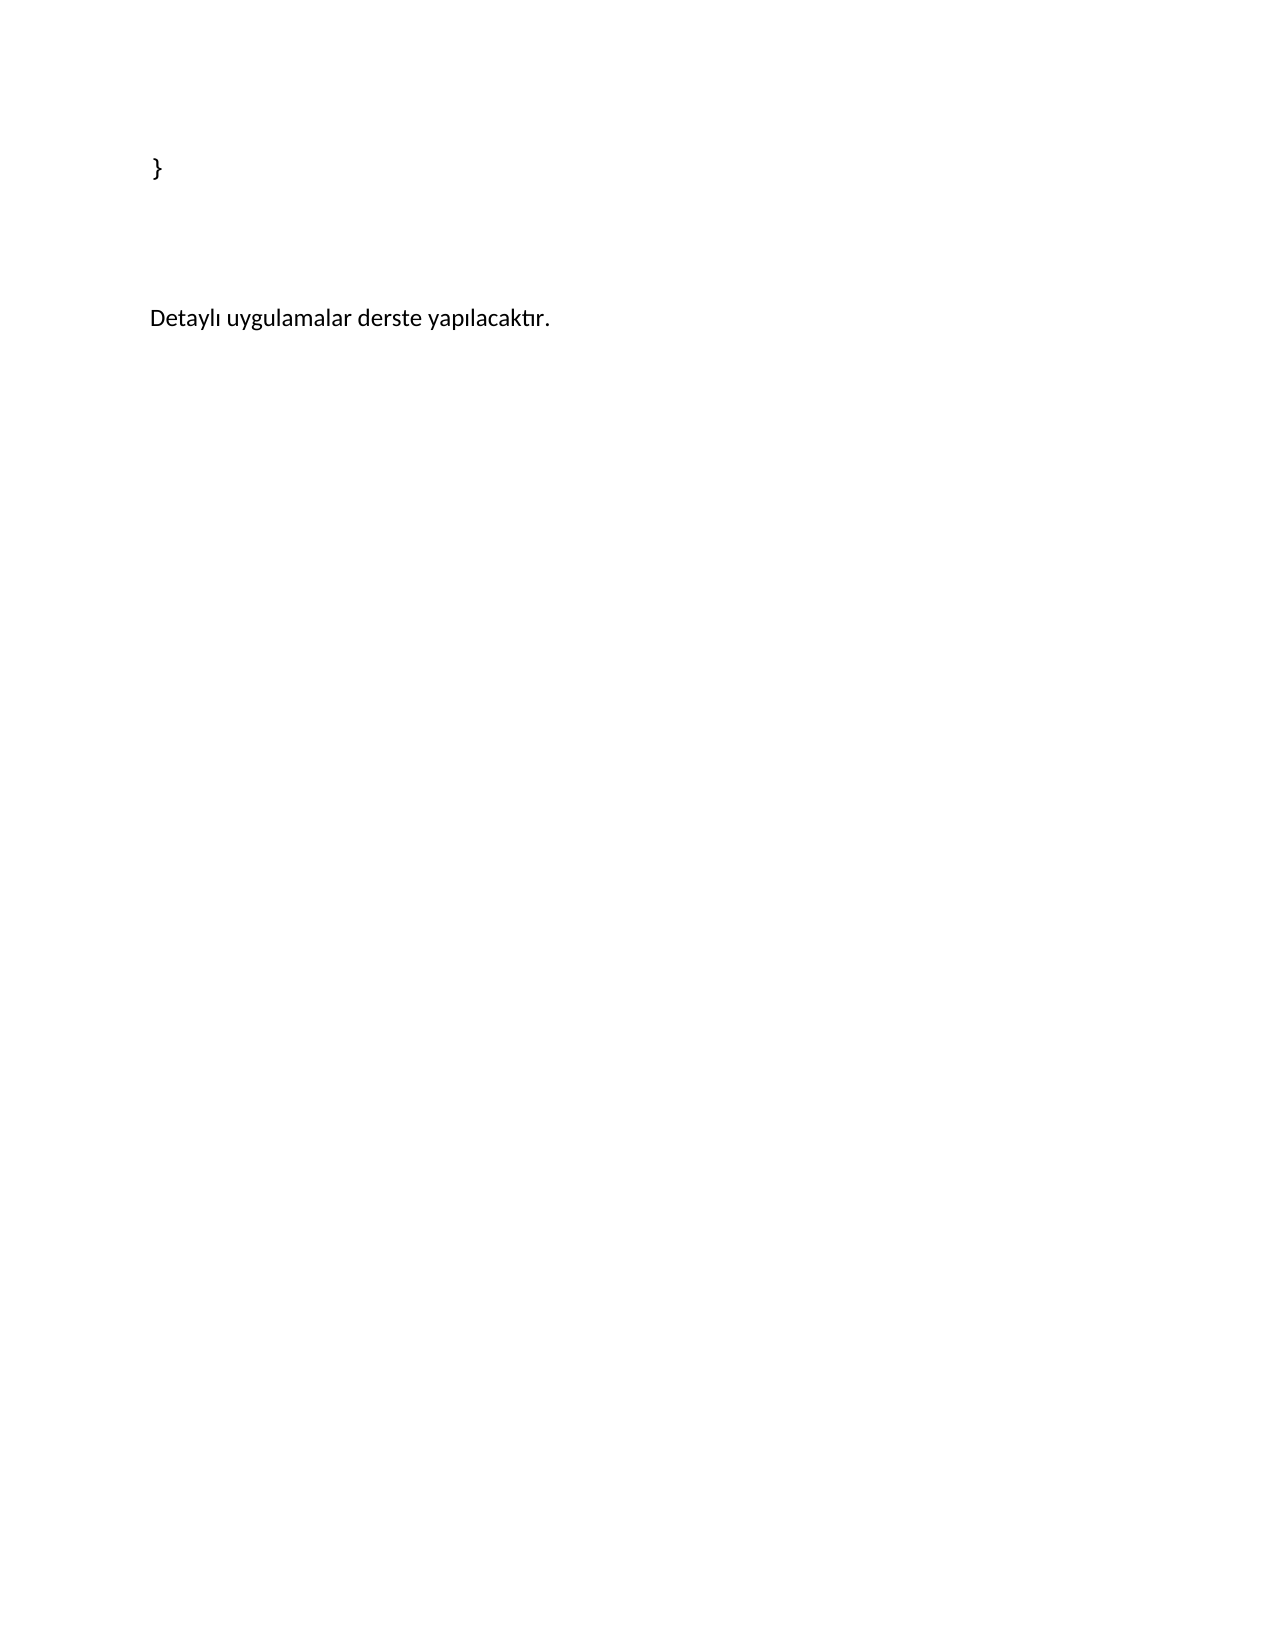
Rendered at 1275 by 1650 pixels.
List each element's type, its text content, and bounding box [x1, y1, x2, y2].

text } [150, 150, 1125, 184]
text Detaylı uygulamalar derste yapılacaktır. [150, 303, 1125, 333]
